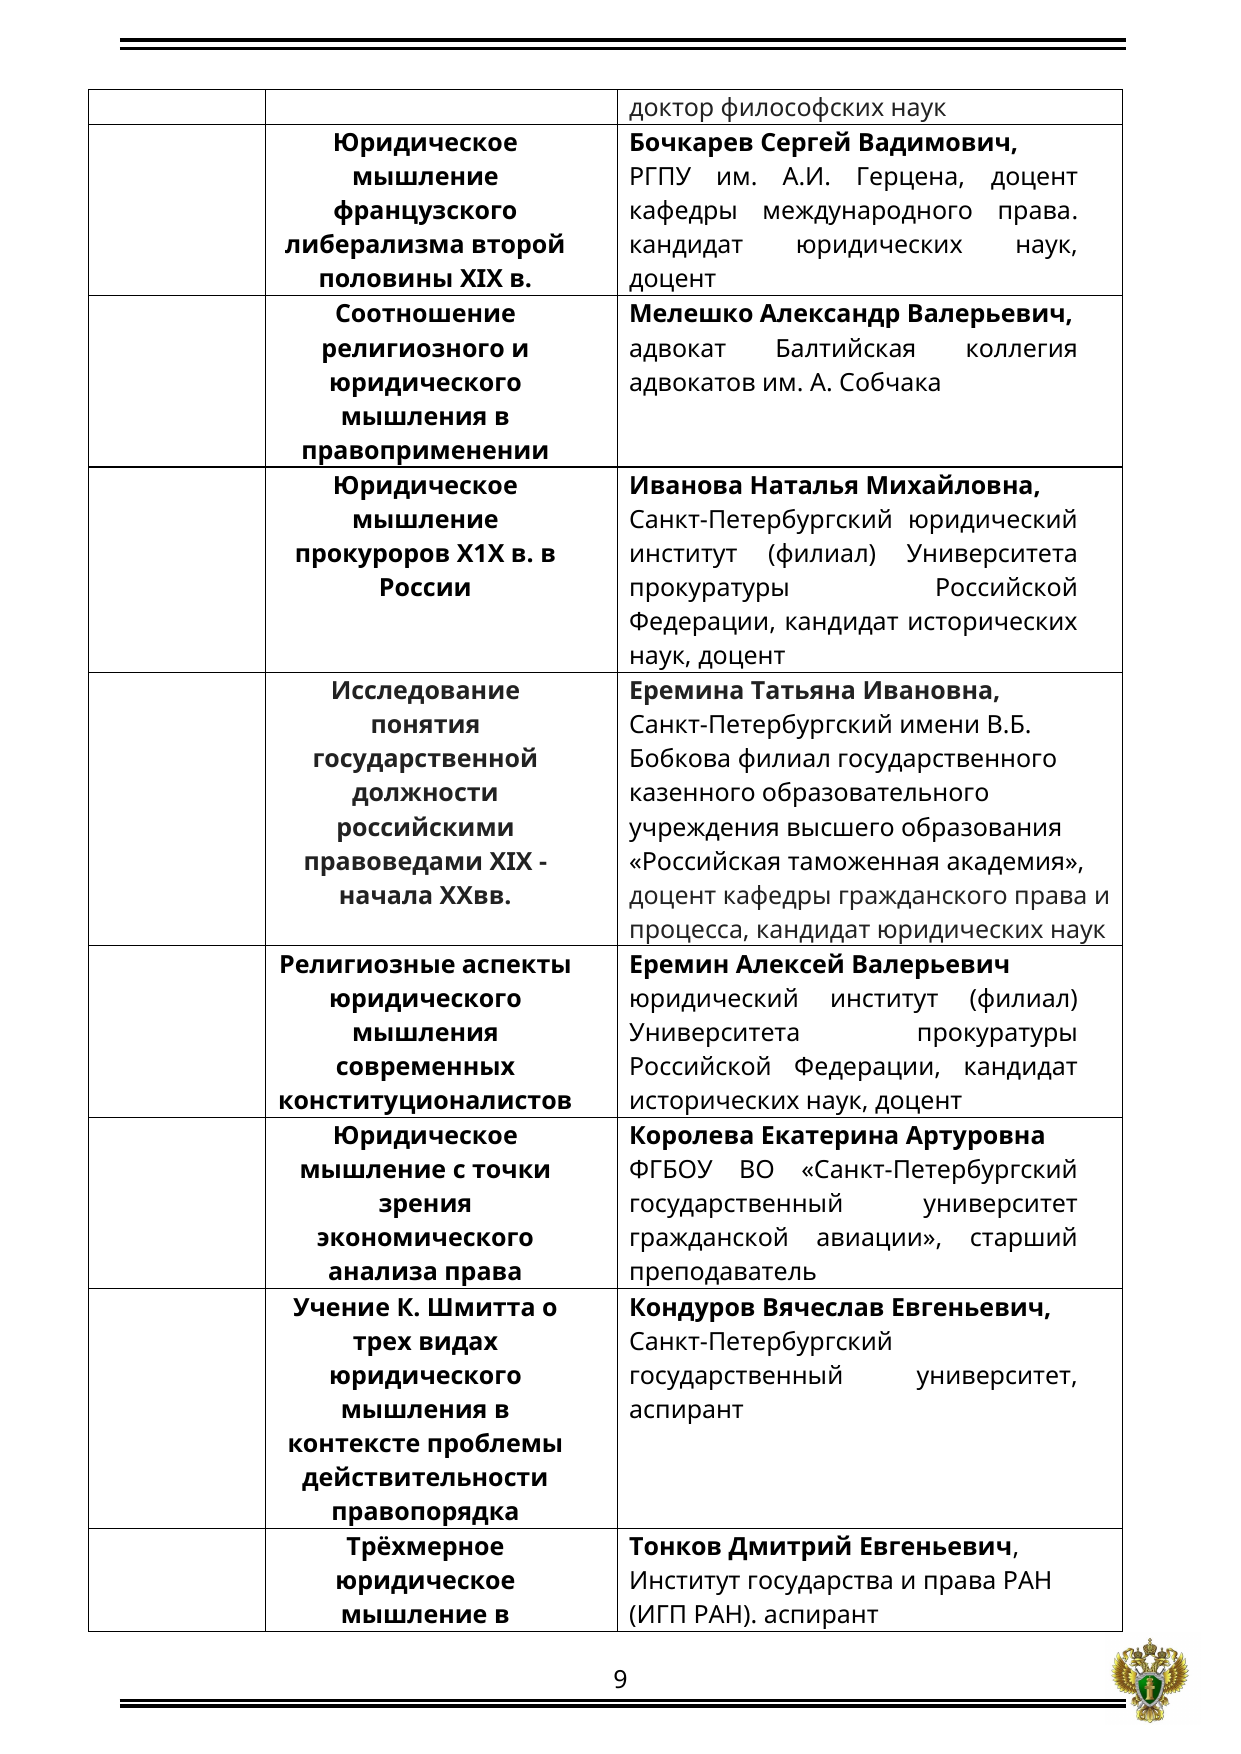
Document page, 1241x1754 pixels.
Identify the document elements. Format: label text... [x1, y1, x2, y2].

table_cell [89, 946, 265, 1117]
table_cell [618, 1529, 1122, 1631]
picture [1104, 1632, 1201, 1725]
table_cell [89, 296, 265, 466]
table_cell Кондуров Вячеслав Евгеньевич, Санкт-Петербургский государственный университет, аспирант [618, 1289, 1122, 1528]
table_cell Мелешко Александр Валерьевич, адвокат Балтийская коллегия адвокатов им. А. Собчака [618, 296, 1122, 466]
table_cell Королева Екатерина Артуровна ФГБОУ ВО «Санкт-Петербургский государственный университет гражданской авиации», старший преподаватель [618, 1118, 1122, 1288]
table_cell Иванова Наталья Михайловна, Санкт-Петербургский юридический институт (филиал) Университета прокуратуры Российской Федерации, кандидат исторических наук, доцент [785, 468, 1122, 672]
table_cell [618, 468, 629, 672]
table_cell Юридическое мышление прокуроров Х1Х в. в России [266, 468, 617, 672]
table_cell Юридическое мышление французского либерализма второй половины XIX в. [266, 125, 617, 295]
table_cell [266, 1529, 617, 1631]
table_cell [266, 90, 617, 124]
table_cell [89, 1529, 265, 1631]
table_cell Религиозные аспекты юридического мышления современных конституционалистов [266, 946, 617, 1117]
table_cell Юридическое мышление с точки зрения экономического анализа права [266, 1118, 617, 1288]
table_cell [89, 1118, 265, 1288]
table_cell Еремина Татьяна Ивановна, Санкт-Петербургский имени В.Б. Бобкова филиал государственного казенного образовательного учреждения высшего образования «Российская таможенная академия», доцент кафедры гражданского права и процесса, кандидат юридических наук [618, 673, 1122, 945]
table_cell [89, 673, 265, 945]
table_cell Бочкарев Сергей Вадимович, РГПУ им. А.И. Герцена, доцент кафедры международного права. кандидат юридических наук, доцент [618, 125, 1122, 295]
table_cell [89, 468, 265, 672]
table_cell [89, 1289, 265, 1528]
table_cell Исследование понятия государственной должности российскими правоведами XIX - начала XXвв. [266, 673, 617, 945]
table_cell Еремин Алексей Валерьевич юридический институт (филиал) Университета прокуратуры Российской Федерации, кандидат исторических наук, доцент [618, 946, 1122, 1117]
table_cell Учение К. Шмитта о трех видах юридического мышления в контексте проблемы действительности правопорядка [266, 1289, 617, 1528]
table_cell Соотношение религиозного и юридического мышления в правоприменении [266, 296, 617, 466]
table_cell [89, 125, 265, 295]
table_cell [89, 90, 265, 124]
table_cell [618, 90, 1122, 124]
